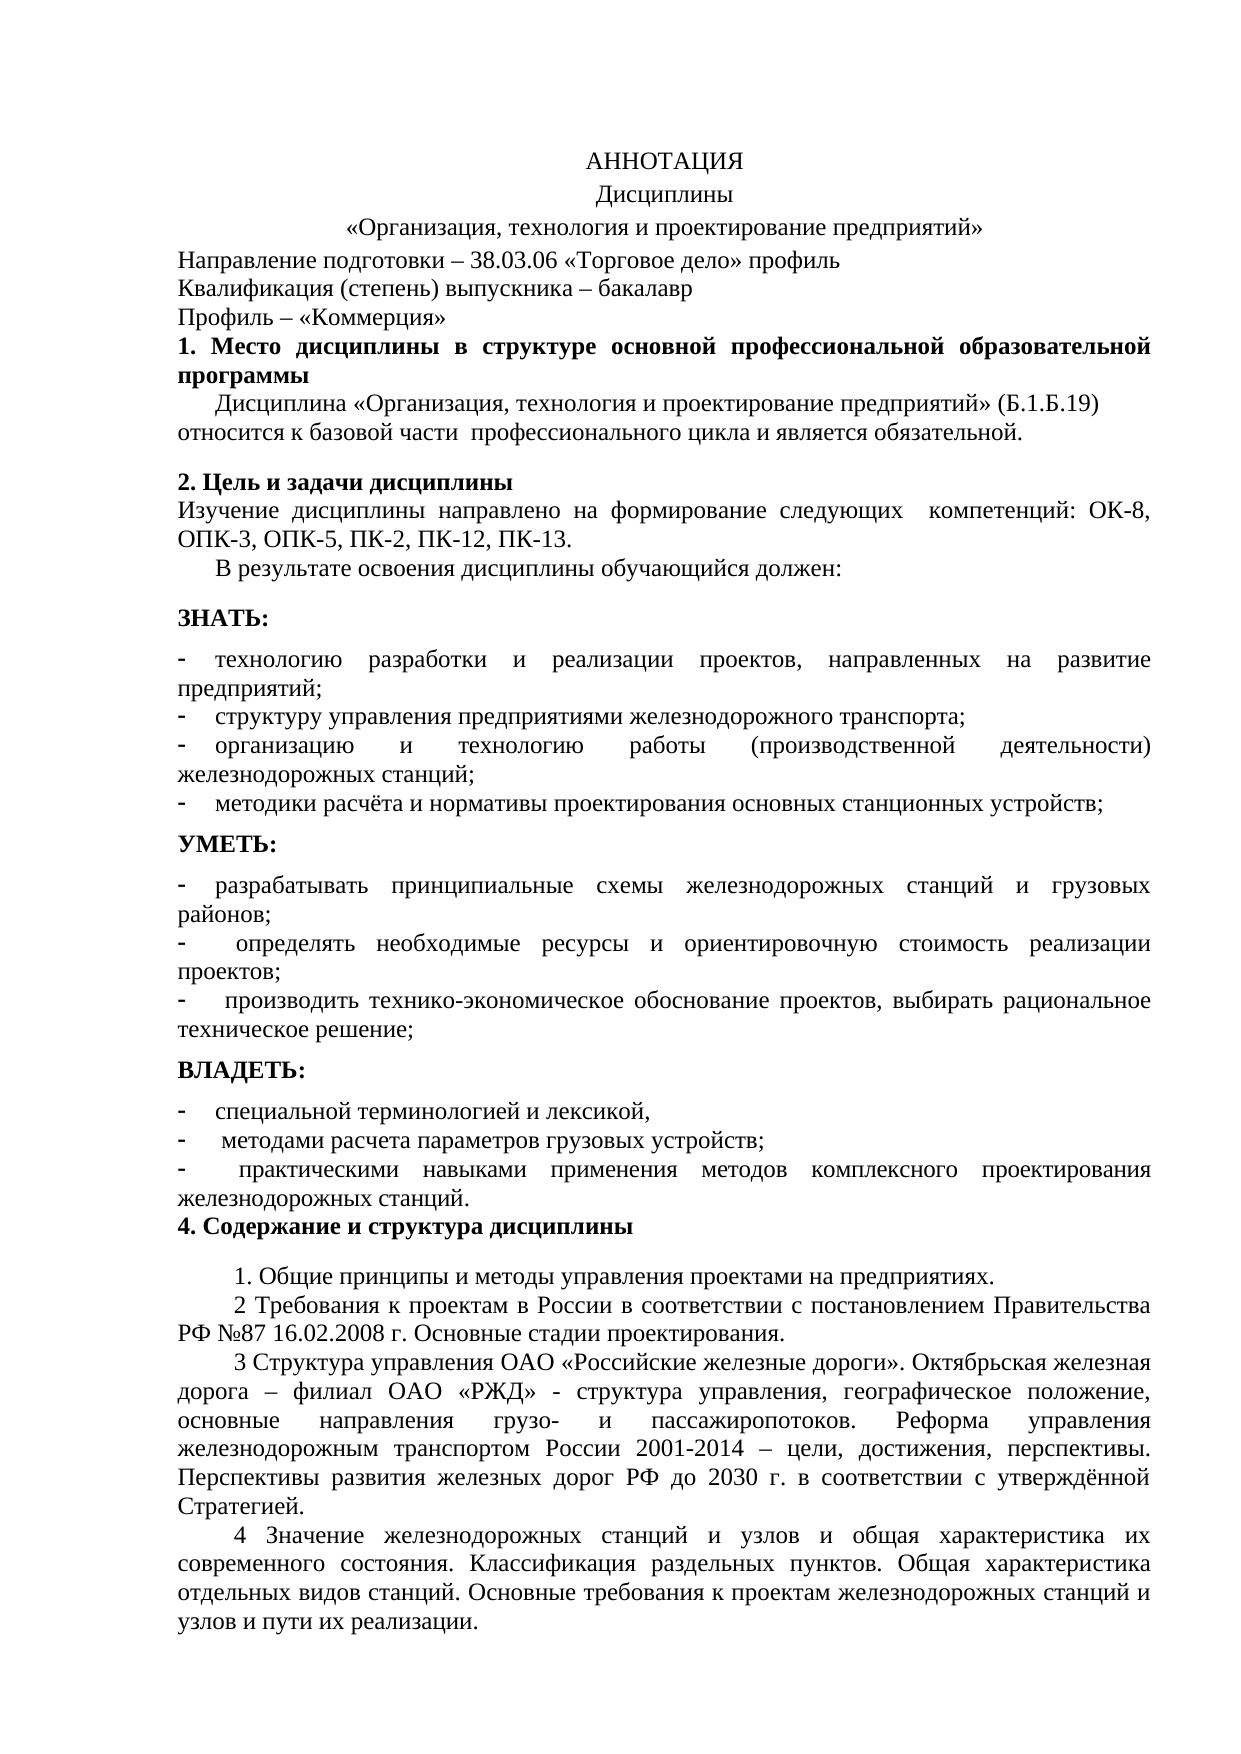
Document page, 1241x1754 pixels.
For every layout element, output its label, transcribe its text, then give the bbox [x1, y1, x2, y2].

list специальной терминологией и лексикой, [177, 1096, 1152, 1125]
list методами расчета параметров грузовых устройств; [177, 1125, 1152, 1154]
text 3 Структура управления ОАО «Российские железные дороги». Октябрьская железная дорога – филиал ОАО «РЖД» - структура управления, географическое положение, основные направления грузо- и пассажиропотоков. Реформа управления железнодорожным транспортом России 2001-2014 – цели, достижения, перспективы. Перспективы развития железных дорог РФ до . в соответствии с утверждённой Стратегией. [177, 1347, 1152, 1520]
text 4 Значение железнодорожных станций и узлов и общая характеристика их современного состояния. Классификация раздельных пунктов. Общая характеристика отдельных видов станций. Основные требования к проектам железнодорожных станций и узлов и пути их реализации. [177, 1520, 1152, 1635]
text Квалификация (степень) выпускника – бакалавр [177, 273, 1152, 302]
text 1. Общие принципы и методы управления проектами на предприятиях. [177, 1261, 1152, 1290]
list практическими навыками применения методов комплексного проектирования железнодорожных станций. [177, 1154, 1152, 1211]
list производить технико-экономическое обоснование проектов, выбирать рациональное техническое решение; [177, 985, 1152, 1043]
text 1. Место дисциплины в структуре основной профессиональной образовательной программы [177, 331, 1152, 388]
text АННОТАЦИЯ [177, 146, 1152, 174]
text ЗНАТЬ: [177, 603, 1152, 631]
text В результате освоения дисциплины обучающийся должен: [177, 553, 1152, 582]
text Дисциплины [177, 179, 1152, 207]
list методики расчёта и нормативы проектирования основных станционных устройств; [177, 788, 1152, 816]
text «Организация, технология и проектирование предприятий» [177, 212, 1152, 241]
text 2 Требования к проектам в России в соответствии с постановлением Правительства РФ №87 16.02.2008 г. Основные стадии проектирования. [177, 1290, 1152, 1347]
text Направление подготовки – 38.03.06 «Торговое дело» профиль [177, 245, 1152, 273]
list технологию разработки и реализации проектов, направленных на развитие предприятий; [177, 644, 1152, 701]
text Дисциплина «Организация, технология и проектирование предприятий» (Б.1.Б.19) относится к базовой части профессионального цикла и является обязательной. [177, 388, 1152, 446]
text УМЕТЬ: [177, 829, 1152, 858]
text 4. Содержание и структура дисциплины [177, 1211, 1152, 1240]
list структуру управления предприятиями железнодорожного транспорта; [177, 701, 1152, 730]
list разрабатывать принципиальные схемы железнодорожных станций и грузовых районов; [177, 870, 1152, 928]
text ВЛАДЕТЬ: [177, 1055, 1152, 1084]
list организацию и технологию работы (производственной деятельности) железнодорожных станций; [177, 730, 1152, 788]
list определять необходимые ресурсы и ориентировочную стоимость реализации проектов; [177, 928, 1152, 985]
text Изучение дисциплины направлено на формирование следующих компетенций: ОК-8, ОПК-3, ОПК-5, ПК-2, ПК-12, ПК-13. [177, 496, 1152, 553]
text 2. Цель и задачи дисциплины [177, 467, 1152, 496]
text Профиль – «Коммерция» [177, 302, 1152, 331]
